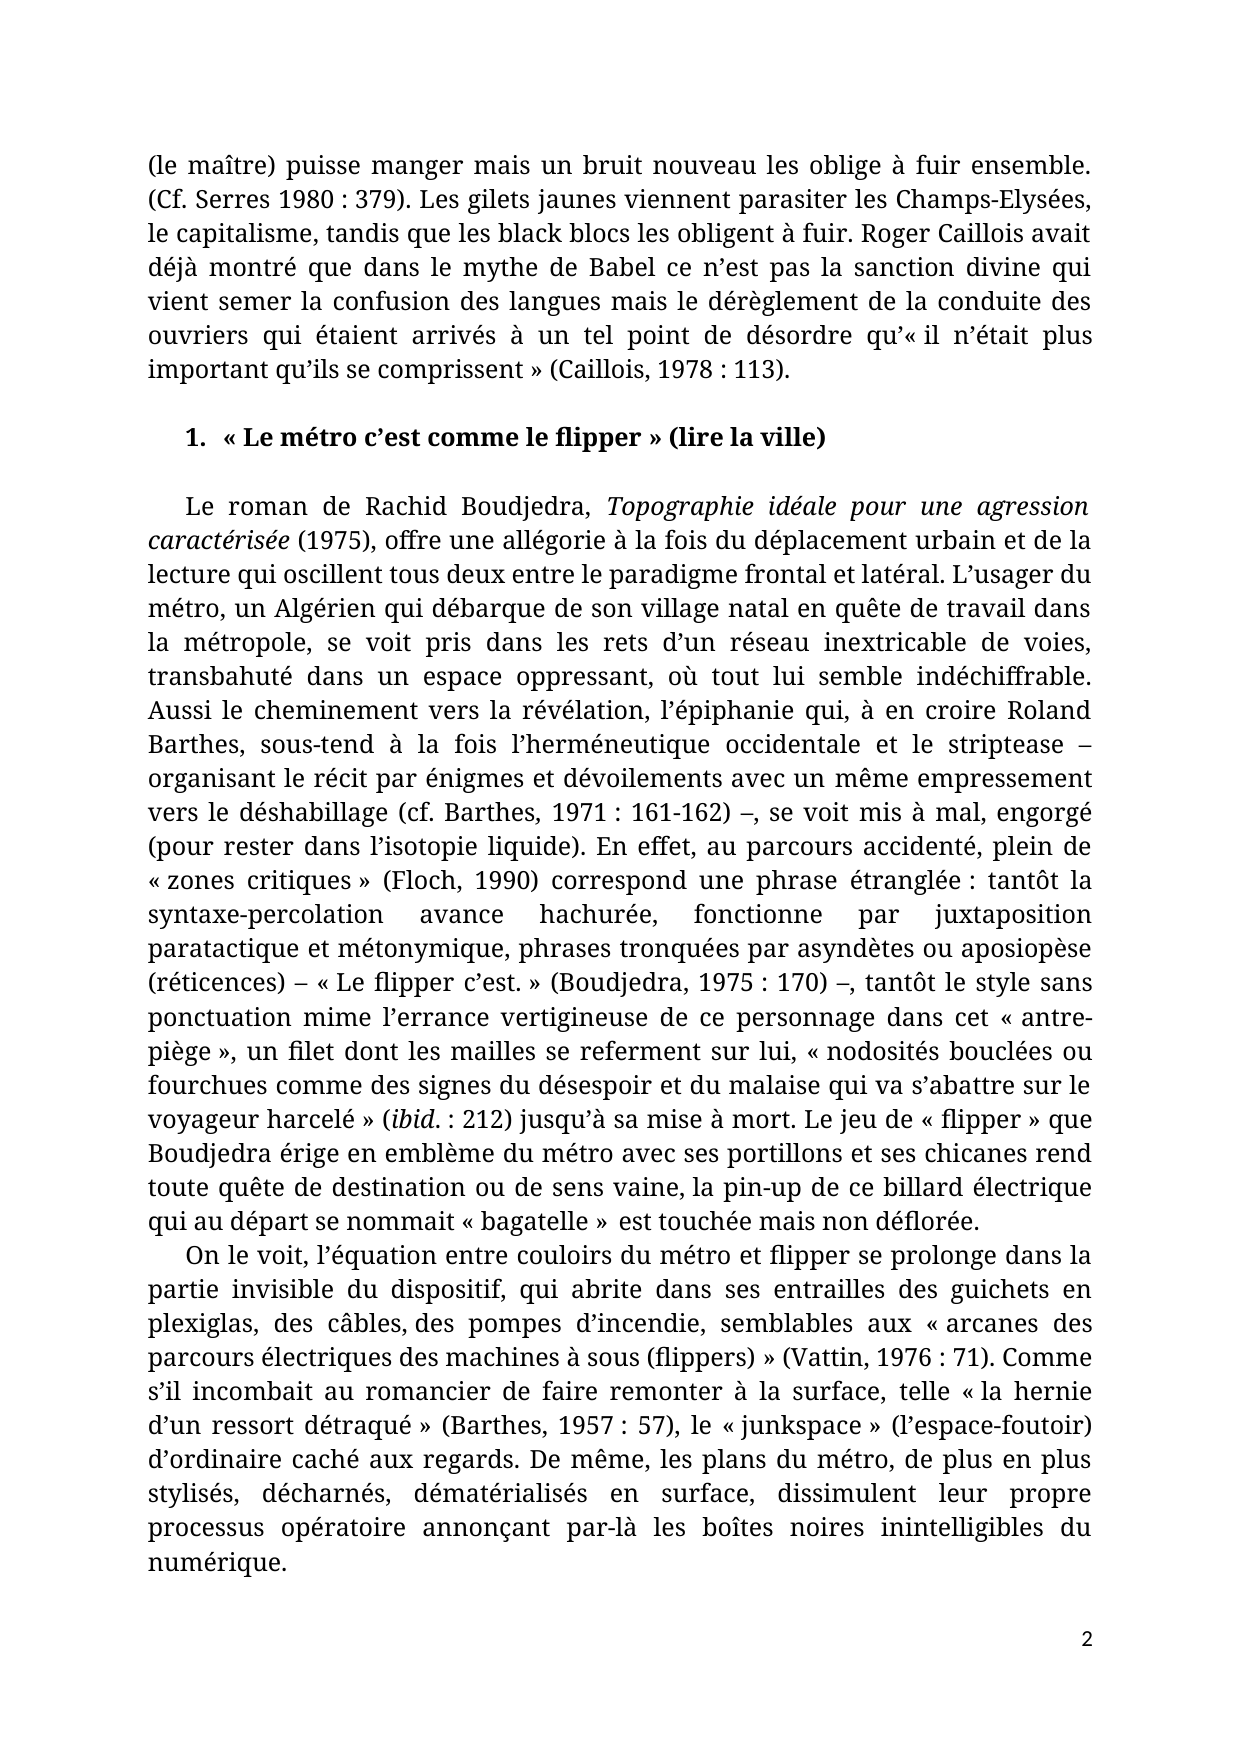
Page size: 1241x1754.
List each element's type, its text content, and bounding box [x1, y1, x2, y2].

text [148, 148, 1093, 386]
list « Le métro c’est comme le flipper » (lire la ville) [185, 420, 1093, 454]
text Le roman de Rachid Boudjedra, Topographie idéale pour une agression caractérisée (1975), offre une allégorie à la fois du déplacement urbain et de la lecture qui oscillent tous deux entre le paradigme frontal et latéral. L’usager du métro, un Algérien qui débarque de son village natal en quête de travail dans la métropole, se voit pris dans les rets d’un réseau inextricable de voies, transbahuté dans un espace oppressant, où tout lui semble indéchiffrable. Aussi le cheminement vers la révélation, l’épiphanie qui, à en croire Roland Barthes, sous-tend à la fois l’herméneutique occidentale et le striptease – organisant le récit par énigmes et dévoilements avec un même empressement vers le déshabillage (cf. Barthes, 1971 : 161-162) –, se voit mis à mal, engorgé (pour rester dans l’isotopie liquide). En effet, au parcours accidenté, plein de « zones critiques » (Floch, 1990) correspond une phrase étranglée : tantôt la syntaxe-percolation avance hachurée, fonctionne par juxtaposition paratactique et métonymique, phrases tronquées par asyndètes ou aposiopèse (réticences) – « Le flipper c’est. » (Boudjedra, 1975 : 170) –, tantôt le style sans ponctuation mime l’errance vertigineuse de ce personnage dans cet « antre-piège », un filet dont les mailles se referment sur lui, « nodosités bouclées ou fourchues comme des signes du désespoir et du malaise qui va s’abattre sur le voyageur harcelé » (ibid. : 212) jusqu’à sa mise à mort. Le jeu de « flipper » que Boudjedra érige en emblème du métro avec ses portillons et ses chicanes rend toute quête de destination ou de sens vaine, la pin-up de ce billard électrique qui au départ se nommait « bagatelle » est touchée mais non déflorée. [148, 488, 1093, 829]
text Le roman de Rachid Boudjedra, Topographie idéale pour une agression caractérisée (1975), offre une allégorie à la fois du déplacement urbain et de la lecture qui oscillent tous deux entre le paradigme frontal et latéral. L’usager du métro, un Algérien qui débarque de son village natal en quête de travail dans la métropole, se voit pris dans les rets d’un réseau inextricable de voies, transbahuté dans un espace oppressant, où tout lui semble indéchiffrable. Aussi le cheminement vers la révélation, l’épiphanie qui, à en croire Roland Barthes, sous-tend à la fois l’herméneutique occidentale et le striptease – organisant le récit par énigmes et dévoilements avec un même empressement vers le déshabillage (cf. Barthes, 1971 : 161-162) –, se voit mis à mal, engorgé (pour rester dans l’isotopie liquide). En effet, au parcours accidenté, plein de « zones critiques » (Floch, 1990) correspond une phrase étranglée : tantôt la syntaxe-percolation avance hachurée, fonctionne par juxtaposition paratactique et métonymique, phrases tronquées par asyndètes ou aposiopèse (réticences) – « Le flipper c’est. » (Boudjedra, 1975 : 170) –, tantôt le style sans ponctuation mime l’errance vertigineuse de ce personnage dans cet « antre-piège », un filet dont les mailles se referment sur lui, « nodosités bouclées ou fourchues comme des signes du désespoir et du malaise qui va s’abattre sur le voyageur harcelé » (ibid. : 212) jusqu’à sa mise à mort. Le jeu de « flipper » que Boudjedra érige en emblème du métro avec ses portillons et ses chicanes rend toute quête de destination ou de sens vaine, la pin-up de ce billard électrique qui au départ se nommait « bagatelle » est touchée mais non déflorée. [148, 965, 1093, 1238]
text On le voit, l’équation entre couloirs du métro et flipper se prolonge dans la partie invisible du dispositif, qui abrite dans ses entrailles des guichets en plexiglas, des câbles, des pompes d’incendie, semblables aux « arcanes des parcours électriques des machines à sous (flippers) » (Vattin, 1976 : 71). Comme s’il incombait au romancier de faire remonter à la surface, telle « la hernie d’un ressort détraqué » (Barthes, 1957 : 57), le « junkspace » (l’espace-foutoir) d’ordinaire caché aux regards. De même, les plans du métro, de plus en plus stylisés, décharnés, dématérialisés en surface, dissimulent leur propre processus opératoire annonçant par-là les boîtes noires inintelligibles du numérique. [148, 1238, 1093, 1578]
